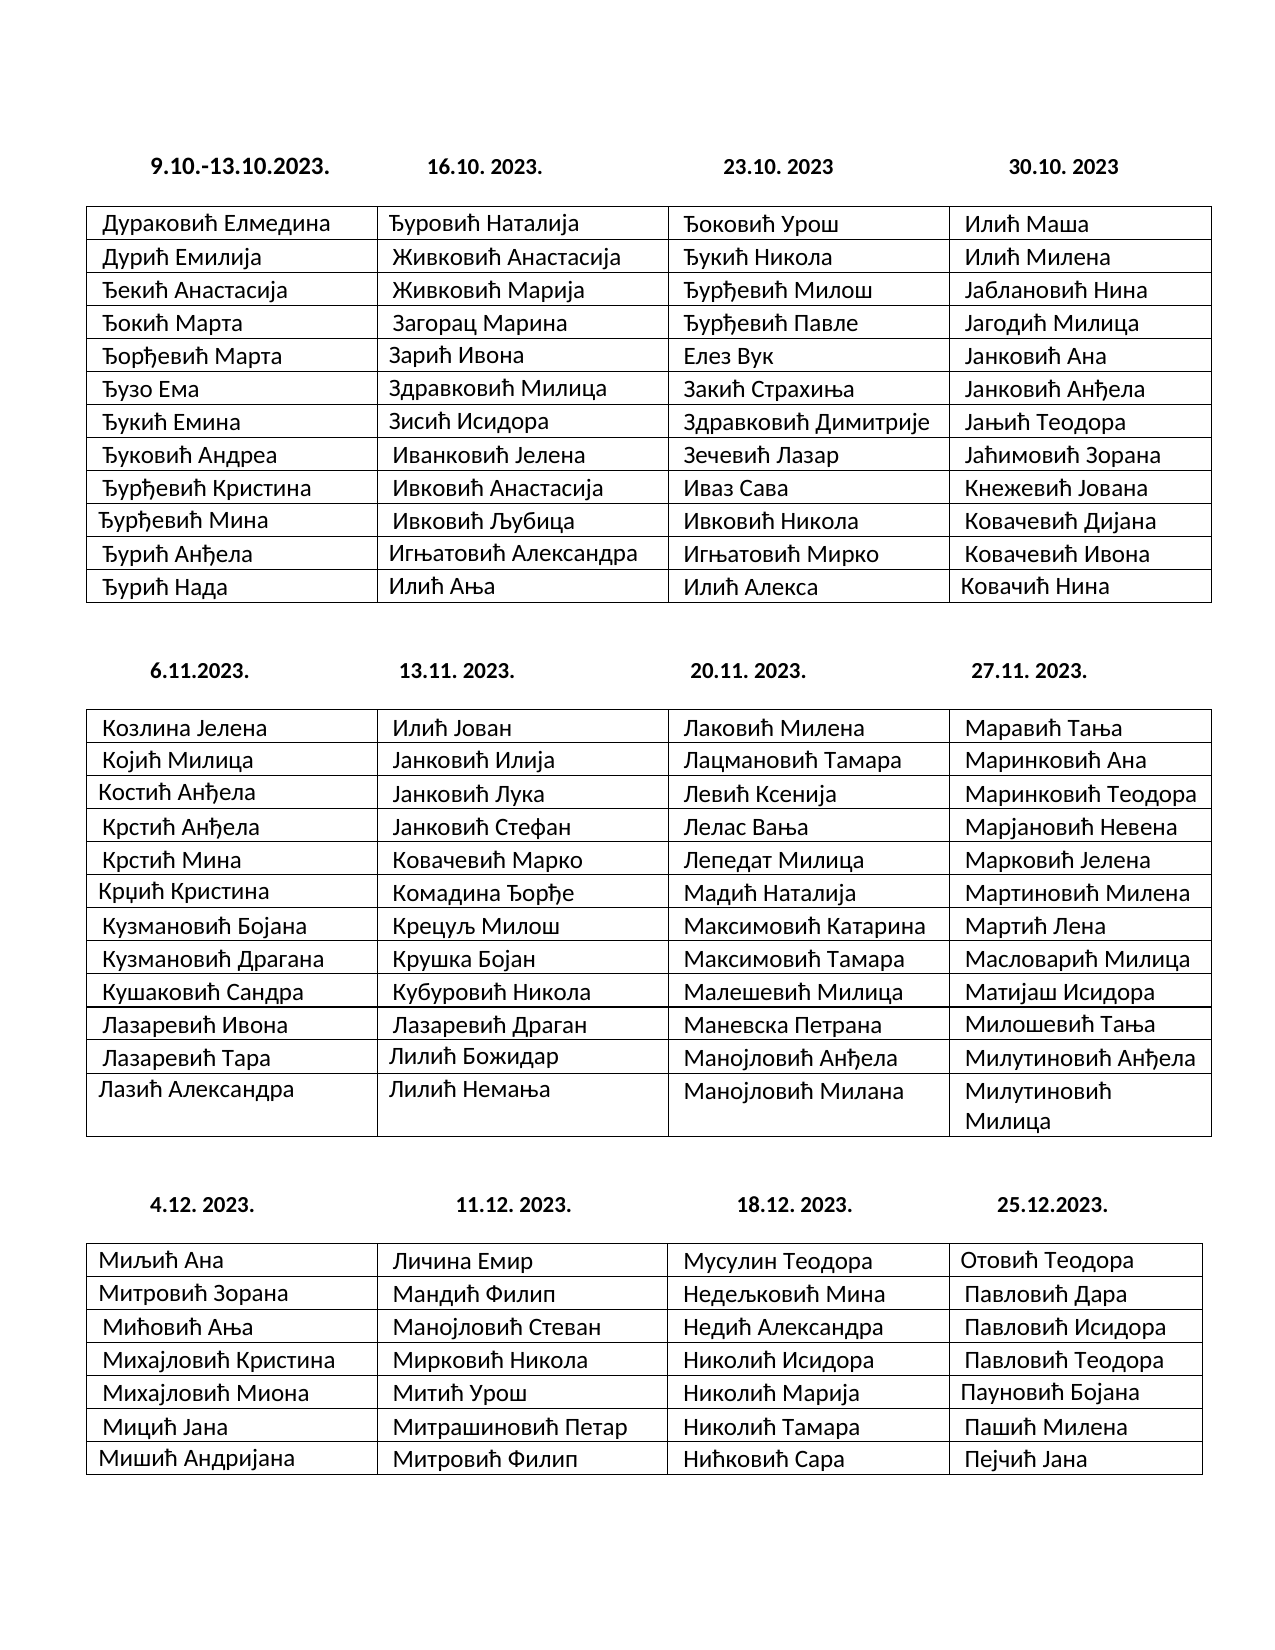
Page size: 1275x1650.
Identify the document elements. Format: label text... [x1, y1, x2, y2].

table_cell Јањић Теодора [950, 405, 1211, 437]
table_cell Ђукић Никола [669, 240, 949, 272]
table_header Личина Емир [378, 1244, 667, 1276]
table_cell Јанковић Анђела [950, 372, 1211, 404]
table_cell Павловић Теодора [950, 1343, 1202, 1375]
table_cell Кнежевић Јована [950, 471, 1211, 503]
table_cell Марјановић Невена [950, 809, 1211, 841]
table_cell Михајловић Миона [87, 1376, 377, 1408]
table_cell Ђурић Нада [87, 570, 377, 602]
table_cell Недић Александра [668, 1310, 949, 1342]
table_cell Ђукић Емина [87, 405, 377, 437]
table_cell Мирковић Никола [378, 1343, 667, 1375]
table_cell Ковачевић Марко [378, 842, 668, 874]
table_cell Недељковић Мина [668, 1277, 949, 1309]
table_cell Јаблановић Нина [950, 273, 1211, 305]
table_cell Закић Страхиња [669, 372, 949, 404]
table_cell Кузмановић Драгана [87, 941, 377, 973]
table_header Отовић Теодора [950, 1244, 1202, 1276]
table_cell Крецуљ Милош [378, 908, 668, 940]
table_cell Кузмановић Бојана [87, 908, 377, 940]
table_cell Ивковић Љубица [378, 504, 668, 536]
table_cell Ковачевић Дијана [950, 504, 1211, 536]
table_cell Митић Урош [378, 1376, 667, 1408]
text 9.10.-13.10.2023. 16.10. 2023. 23.10. 2023 30.10. 2023 [150, 150, 1125, 181]
table_cell Милутиновић Анђела [950, 1040, 1211, 1072]
table_cell Јанковић Стефан [378, 809, 668, 841]
table_cell Ђуковић Андреа [87, 438, 377, 470]
table_cell Којић Милица [87, 743, 377, 775]
table_cell Иваз Сава [669, 471, 949, 503]
table_cell Николић Тамара [668, 1409, 949, 1441]
table_cell Крџић Кристина [87, 875, 377, 907]
table_cell Милутиновић Милица [950, 1074, 1211, 1136]
table_cell Ивковић Анастасија [378, 471, 668, 503]
table_cell Матијаш Исидора [950, 974, 1211, 1006]
text 6.11.2023. 13.11. 2023. 20.11. 2023. 27.11. 2023. [150, 656, 1125, 684]
table_cell Здравковић Милица [378, 372, 668, 404]
table_cell Ђурић Анђела [87, 537, 377, 569]
table_cell Игњатовић Александра [378, 537, 668, 569]
table_cell Митровић Зорана [87, 1277, 377, 1309]
table_header Мусулин Теодора [668, 1244, 949, 1276]
table_cell Живковић Марија [378, 273, 668, 305]
table_cell Ђурђевић Павле [669, 306, 949, 338]
table_cell Лилић Немања [378, 1074, 668, 1136]
table_cell Маринковић Теодора [950, 776, 1211, 808]
table_cell Живковић Анастасија [378, 240, 668, 272]
table_header Маравић Тања [950, 710, 1211, 742]
table_cell Лепедат Милица [669, 842, 949, 874]
table_cell Лазаревић Тара [87, 1040, 377, 1072]
table_cell Јанковић Ана [950, 339, 1211, 371]
table_cell Илић Милена [950, 240, 1211, 272]
table_cell Кубуровић Никола [378, 974, 668, 1006]
table_header Лаковић Милена [669, 710, 949, 742]
table_cell Лелас Вања [669, 809, 949, 841]
table_cell Пејчић Јана [950, 1442, 1202, 1474]
table_cell Милошевић Тања [950, 1008, 1211, 1039]
table_cell Масловарић Милица [950, 941, 1211, 973]
table_cell Митрашиновић Петар [378, 1409, 667, 1441]
table_cell Ђузо Ема [87, 372, 377, 404]
table_cell Мадић Наталија [669, 875, 949, 907]
table_cell Николић Исидора [668, 1343, 949, 1375]
table_cell Јанковић Илија [378, 743, 668, 775]
table_cell Пауновић Бојана [950, 1376, 1202, 1408]
table_cell Николић Марија [668, 1376, 949, 1408]
table_cell Мартић Лена [950, 908, 1211, 940]
table_cell Лацмановић Тамара [669, 743, 949, 775]
table_cell Мартиновић Милена [950, 875, 1211, 907]
table_cell Пашић Милена [950, 1409, 1202, 1441]
table_cell Јанковић Лука [378, 776, 668, 808]
table_header Ђоковић Урош [669, 207, 949, 239]
table_cell Ђорђевић Марта [87, 339, 377, 371]
table_cell Манојловић Милана [669, 1074, 949, 1136]
table_cell Ђекић Анастасија [87, 273, 377, 305]
table_cell Лазић Александра [87, 1074, 377, 1136]
table_cell Ђурђевић Милош [669, 273, 949, 305]
table_header Козлина Јелена [87, 710, 377, 742]
table_header Дураковић Елмедина [87, 207, 377, 239]
table_cell Крстић Мина [87, 842, 377, 874]
table_cell Мићовић Ања [87, 1310, 377, 1342]
table_cell Ђурђевић Кристина [87, 471, 377, 503]
table_cell Лилић Божидар [378, 1040, 668, 1072]
table_cell Дурић Емилија [87, 240, 377, 272]
table_cell Мишић Андријана [87, 1442, 377, 1474]
table_cell Здравковић Димитрије [669, 405, 949, 437]
table_cell Ђурђевић Мина [87, 504, 377, 536]
table_cell Зечевић Лазар [669, 438, 949, 470]
table_cell Лазаревић Ивона [87, 1008, 377, 1039]
table_cell Нићковић Сара [668, 1442, 949, 1474]
table_cell Јаћимовић Зорана [950, 438, 1211, 470]
table_cell Комадина Ђорђе [378, 875, 668, 907]
table_cell Ковачић Нина [950, 570, 1211, 602]
table_cell Павловић Дара [950, 1277, 1202, 1309]
table_cell Крстић Анђела [87, 809, 377, 841]
table_cell Марковић Јелена [950, 842, 1211, 874]
text 4.12. 2023. 11.12. 2023. 18.12. 2023. 25.12.2023. [150, 1190, 1125, 1218]
table_header Илић Маша [950, 207, 1211, 239]
table_cell Манојловић Анђела [669, 1040, 949, 1072]
table_cell Костић Анђела [87, 776, 377, 808]
table_cell Максимовић Катарина [669, 908, 949, 940]
table_cell Мицић Јана [87, 1409, 377, 1441]
table_cell Илић Алекса [669, 570, 949, 602]
table_cell Павловић Исидора [950, 1310, 1202, 1342]
table_cell Лазаревић Драган [378, 1008, 668, 1039]
table_cell Маневска Петрана [669, 1008, 949, 1039]
table_cell Манојловић Стеван [378, 1310, 667, 1342]
table_cell Јагодић Милица [950, 306, 1211, 338]
table_cell Мандић Филип [378, 1277, 667, 1309]
table_cell Максимовић Тамара [669, 941, 949, 973]
table_cell Загорац Марина [378, 306, 668, 338]
table_cell Кушаковић Сандра [87, 974, 377, 1006]
table_cell Иванковић Јелена [378, 438, 668, 470]
table_cell Малешевић Милица [669, 974, 949, 1006]
table_cell Ђокић Марта [87, 306, 377, 338]
table_cell Ковачевић Ивона [950, 537, 1211, 569]
table_cell Крушка Бојан [378, 941, 668, 973]
table_cell Маринковић Ана [950, 743, 1211, 775]
table_header Миљић Ана [87, 1244, 377, 1276]
table_header Илић Јован [378, 710, 668, 742]
table_cell Зисић Исидора [378, 405, 668, 437]
table_cell Михајловић Кристина [87, 1343, 377, 1375]
table_header Ђуровић Наталија [378, 207, 668, 239]
table_cell Левић Ксенија [669, 776, 949, 808]
table_cell Игњатовић Мирко [669, 537, 949, 569]
table_cell Илић Ања [378, 570, 668, 602]
table_cell Зарић Ивона [378, 339, 668, 371]
table_cell Ивковић Никола [669, 504, 949, 536]
table_cell Митровић Филип [378, 1442, 667, 1474]
table_cell Елез Вук [669, 339, 949, 371]
